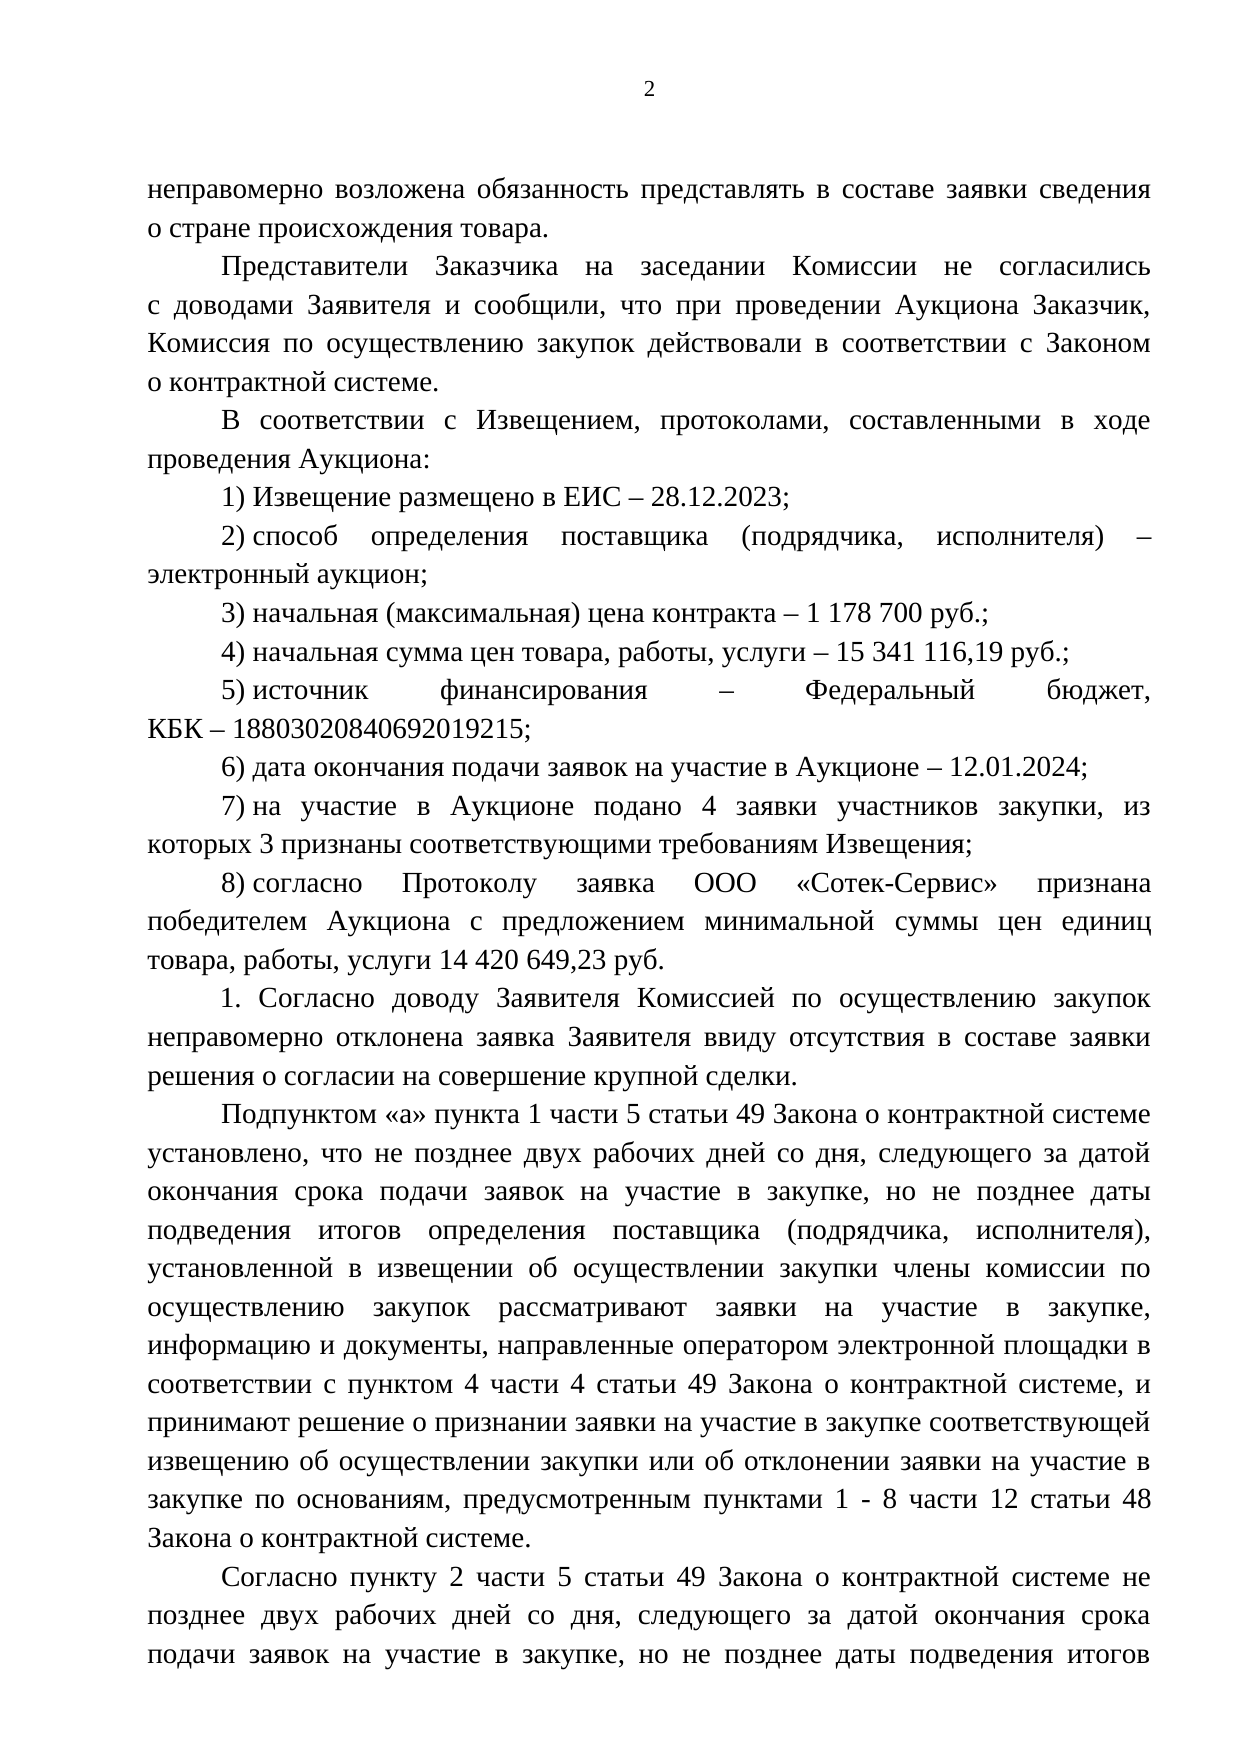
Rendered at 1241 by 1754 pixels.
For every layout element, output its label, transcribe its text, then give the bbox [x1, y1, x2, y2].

list способ определения поставщика (подрядчика, исполнителя) – электронный аукцион; [147, 518, 1152, 590]
list на участие в Аукционе подано 4 заявки участников закупки, из которых 3 признаны соответствующими требованиям Извещения; [147, 788, 1152, 860]
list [147, 171, 1152, 243]
list источник финансирования – Федеральный бюджет, КБК – 18803020840692019215; [147, 672, 1152, 744]
text В соответствии с Извещением, протоколами, составленными в ходе проведения Аукциона: [147, 402, 1152, 474]
list дата окончания подачи заявок на участие в Аукционе – 12.01.2024; [147, 749, 1152, 783]
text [147, 1559, 1152, 1669]
list начальная (максимальная) цена контракта – 1 178 700 руб.; [147, 595, 806, 629]
list начальная сумма цен товара, работы, услуги – 15 341 116,19 руб.; [147, 634, 1152, 667]
list согласно Протоколу заявка ООО «Сотек-Сервис» признана победителем Аукциона с предложением минимальной суммы цен единиц товара, работы, услуги 14 420 649,23 руб. [147, 865, 1152, 976]
list начальная (максимальная) цена контракта – 1 178 700 руб.; [922, 595, 1152, 629]
list Извещение размещено в ЕИС – 28.12.2023; [147, 479, 1152, 513]
text Подпунктом «а» пункта 1 части 5 статьи 49 Закона о контрактной системе установлено, что не позднее двух рабочих дней со дня, следующего за датой окончания срока подачи заявок на участие в закупке, но не позднее даты подведения итогов определения поставщика (подрядчика, исполнителя), установленной в извещении об осуществлении закупки члены комиссии по осуществлению закупок рассматривают заявки на участие в закупке, информацию и документы, направленные оператором электронной площадки в соответствии с пунктом 4 части 4 статьи 49 Закона о контрактной системе, и принимают решение о признании заявки на участие в закупке соответствующей извещению об осуществлении закупки или об отклонении заявки на участие в закупке по основаниям, предусмотренным пунктами 1 - 8 части 12 статьи 48 Закона о контрактной системе. [147, 1096, 1152, 1554]
text Представители Заказчика на заседании Комиссии не согласились с доводами Заявителя и сообщили, что при проведении Аукциона Заказчик, Комиссия по осуществлению закупок действовали в соответствии с Законом о контрактной системе. [147, 248, 1152, 397]
text 1. Согласно доводу Заявителя Комиссией по осуществлению закупок неправомерно отклонена заявка Заявителя ввиду отсутствия в составе заявки решения о согласии на совершение крупной сделки. [147, 981, 1152, 1091]
